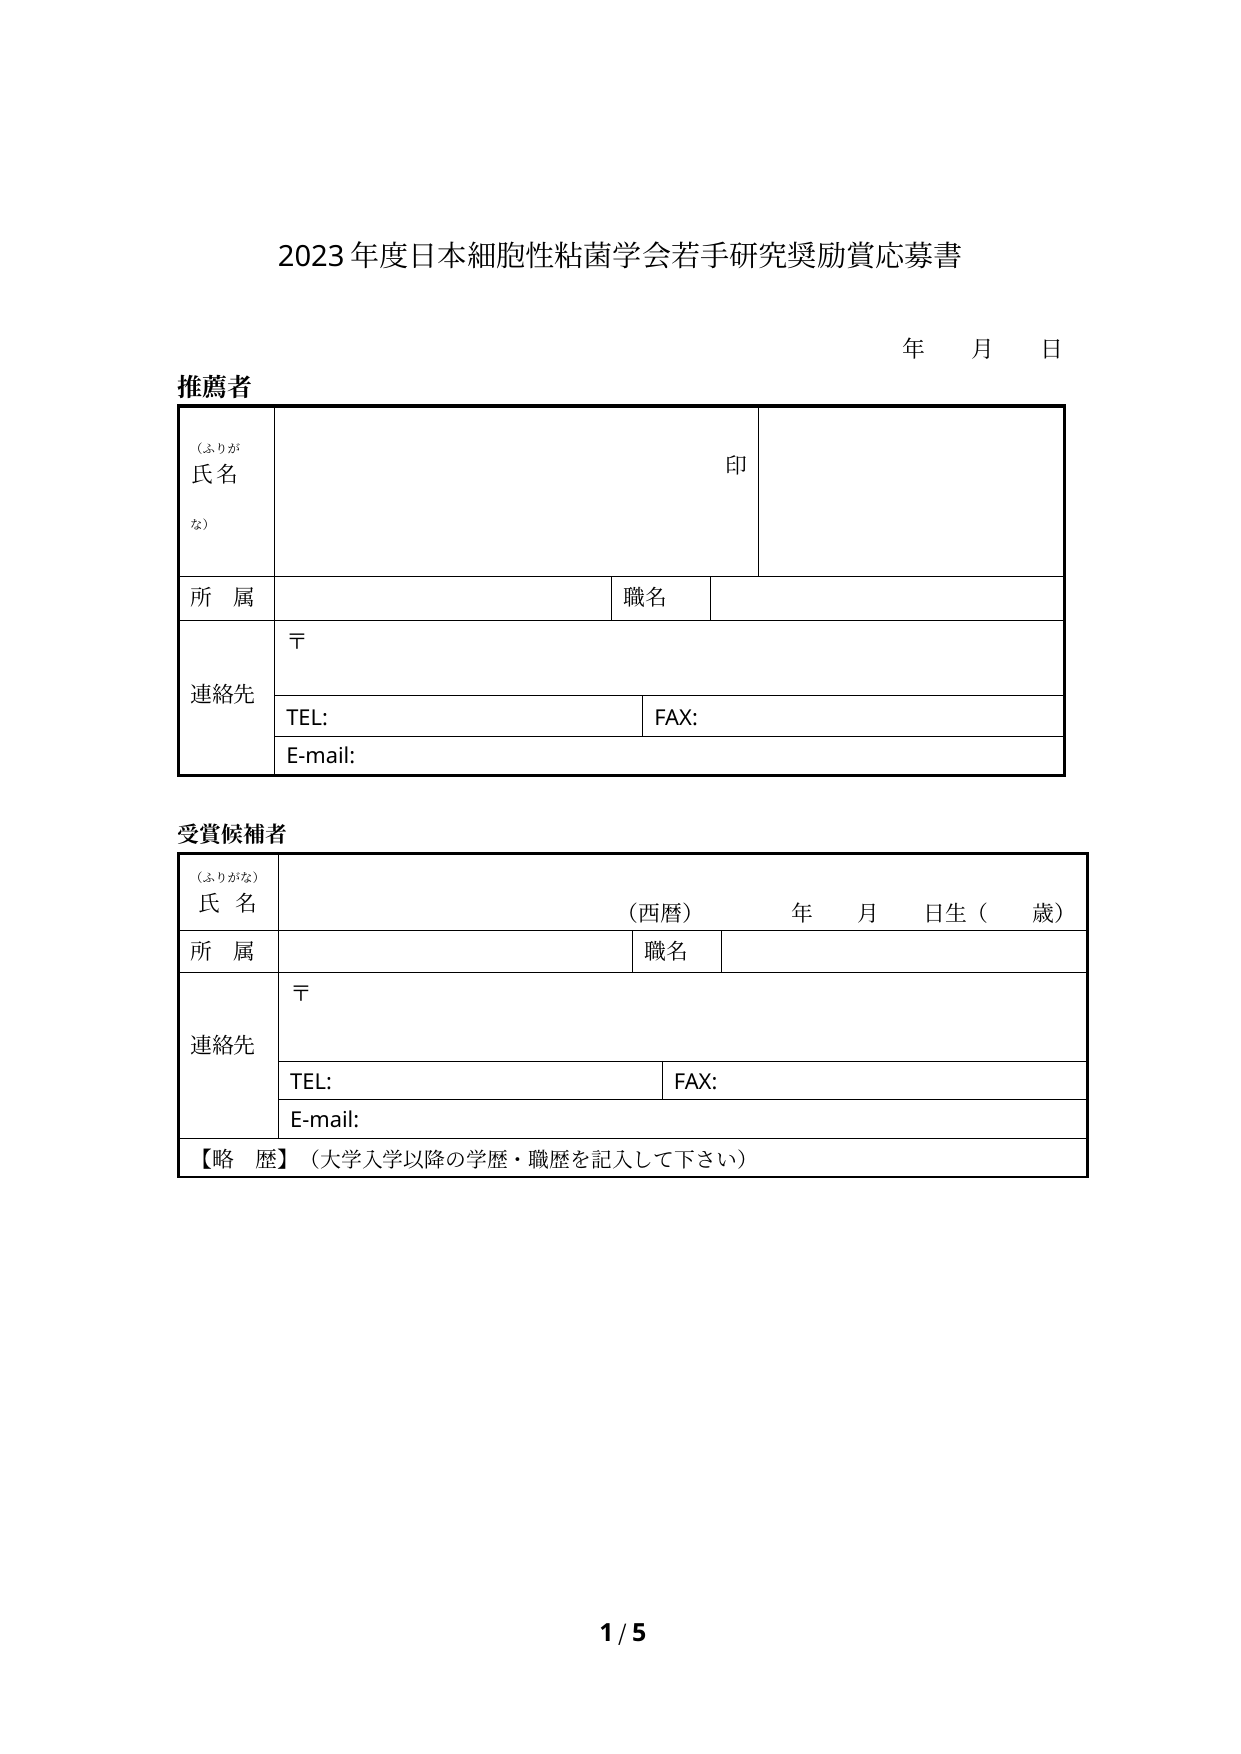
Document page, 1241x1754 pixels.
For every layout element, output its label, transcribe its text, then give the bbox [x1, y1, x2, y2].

table_cell E-mail: [275, 737, 1063, 774]
table_cell [722, 931, 1086, 972]
table_header [180, 855, 278, 930]
table_cell 連絡先 [180, 973, 278, 1138]
table_cell 所 属 [180, 577, 274, 620]
table_header [759, 408, 1063, 576]
text 2023年度日本細胞性粘菌学会若手研究奨励賞応募書 [177, 217, 1063, 292]
table_cell 職名 [633, 931, 721, 972]
table_cell 職名 [612, 577, 710, 620]
text 年 月 日 [177, 329, 1063, 367]
table_cell 連絡先 [180, 621, 274, 774]
table_cell 【略 歴】（大学入学以降の学歴・職歴を記入して下さい） [180, 1139, 1086, 1176]
table_header （西暦） 年 月 日生（ 歳） [279, 855, 1086, 930]
table_cell FAX: [643, 696, 1063, 736]
table_cell [279, 931, 632, 972]
table_cell TEL: [279, 1062, 662, 1099]
text 受賞候補者 [177, 815, 1063, 852]
table_header 印 [275, 408, 758, 576]
table_cell E-mail: [279, 1100, 1086, 1138]
table_cell [711, 577, 1063, 620]
table_cell 〒 [275, 621, 1063, 695]
table_cell [275, 577, 611, 620]
table_cell 所 属 [180, 931, 278, 972]
table_cell TEL: [275, 696, 642, 736]
table_cell FAX: [663, 1062, 1086, 1099]
table_header [180, 408, 274, 576]
table_cell 〒 [279, 973, 1086, 1061]
text 推薦者 [177, 367, 1063, 404]
